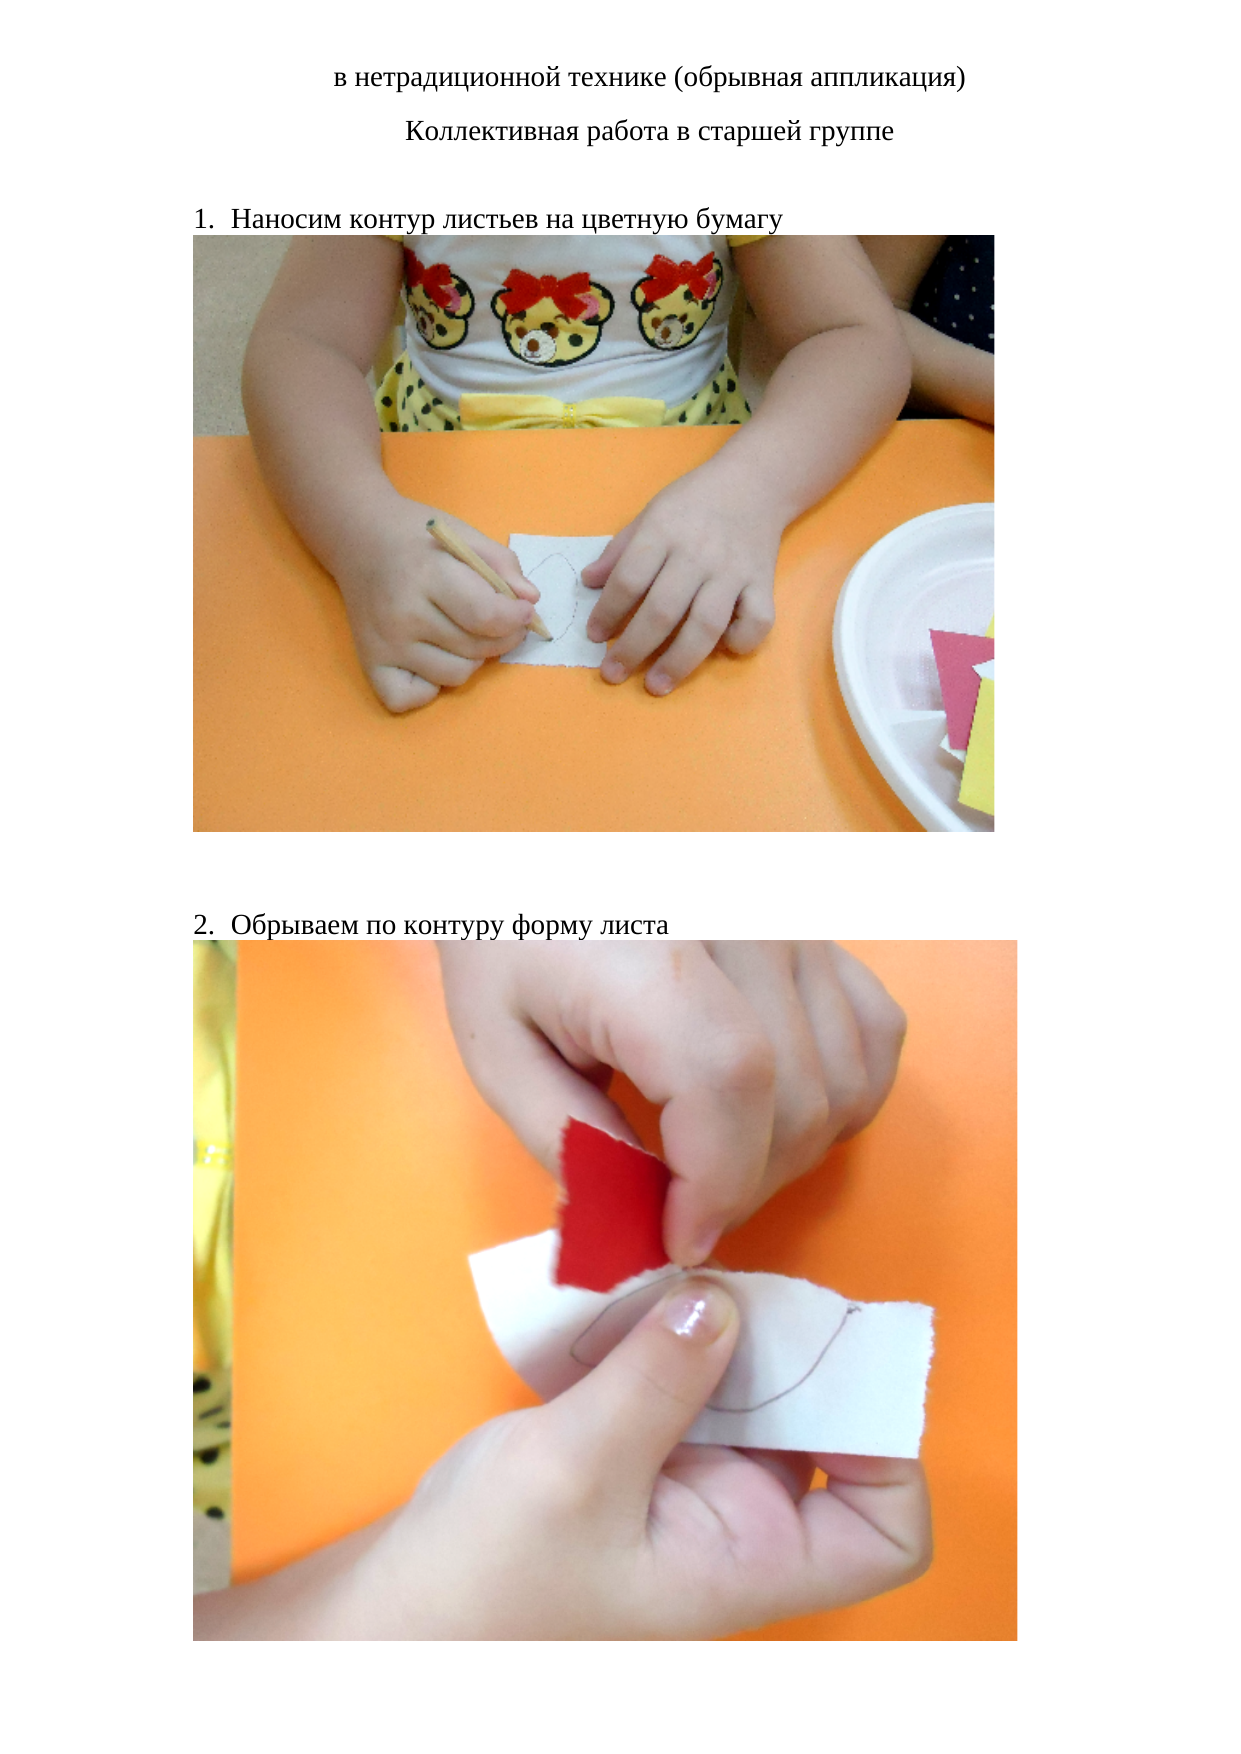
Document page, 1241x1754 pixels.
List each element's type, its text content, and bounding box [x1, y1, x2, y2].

picture [193, 235, 995, 832]
text в нетрадиционной технике (обрывная аппликация) [118, 59, 1181, 93]
list Наносим контур листьев на цветную бумагу [193, 201, 1181, 235]
list Обрываем по контуру форму листа [193, 907, 1181, 941]
text Коллективная работа в старшей группе [118, 113, 1181, 147]
